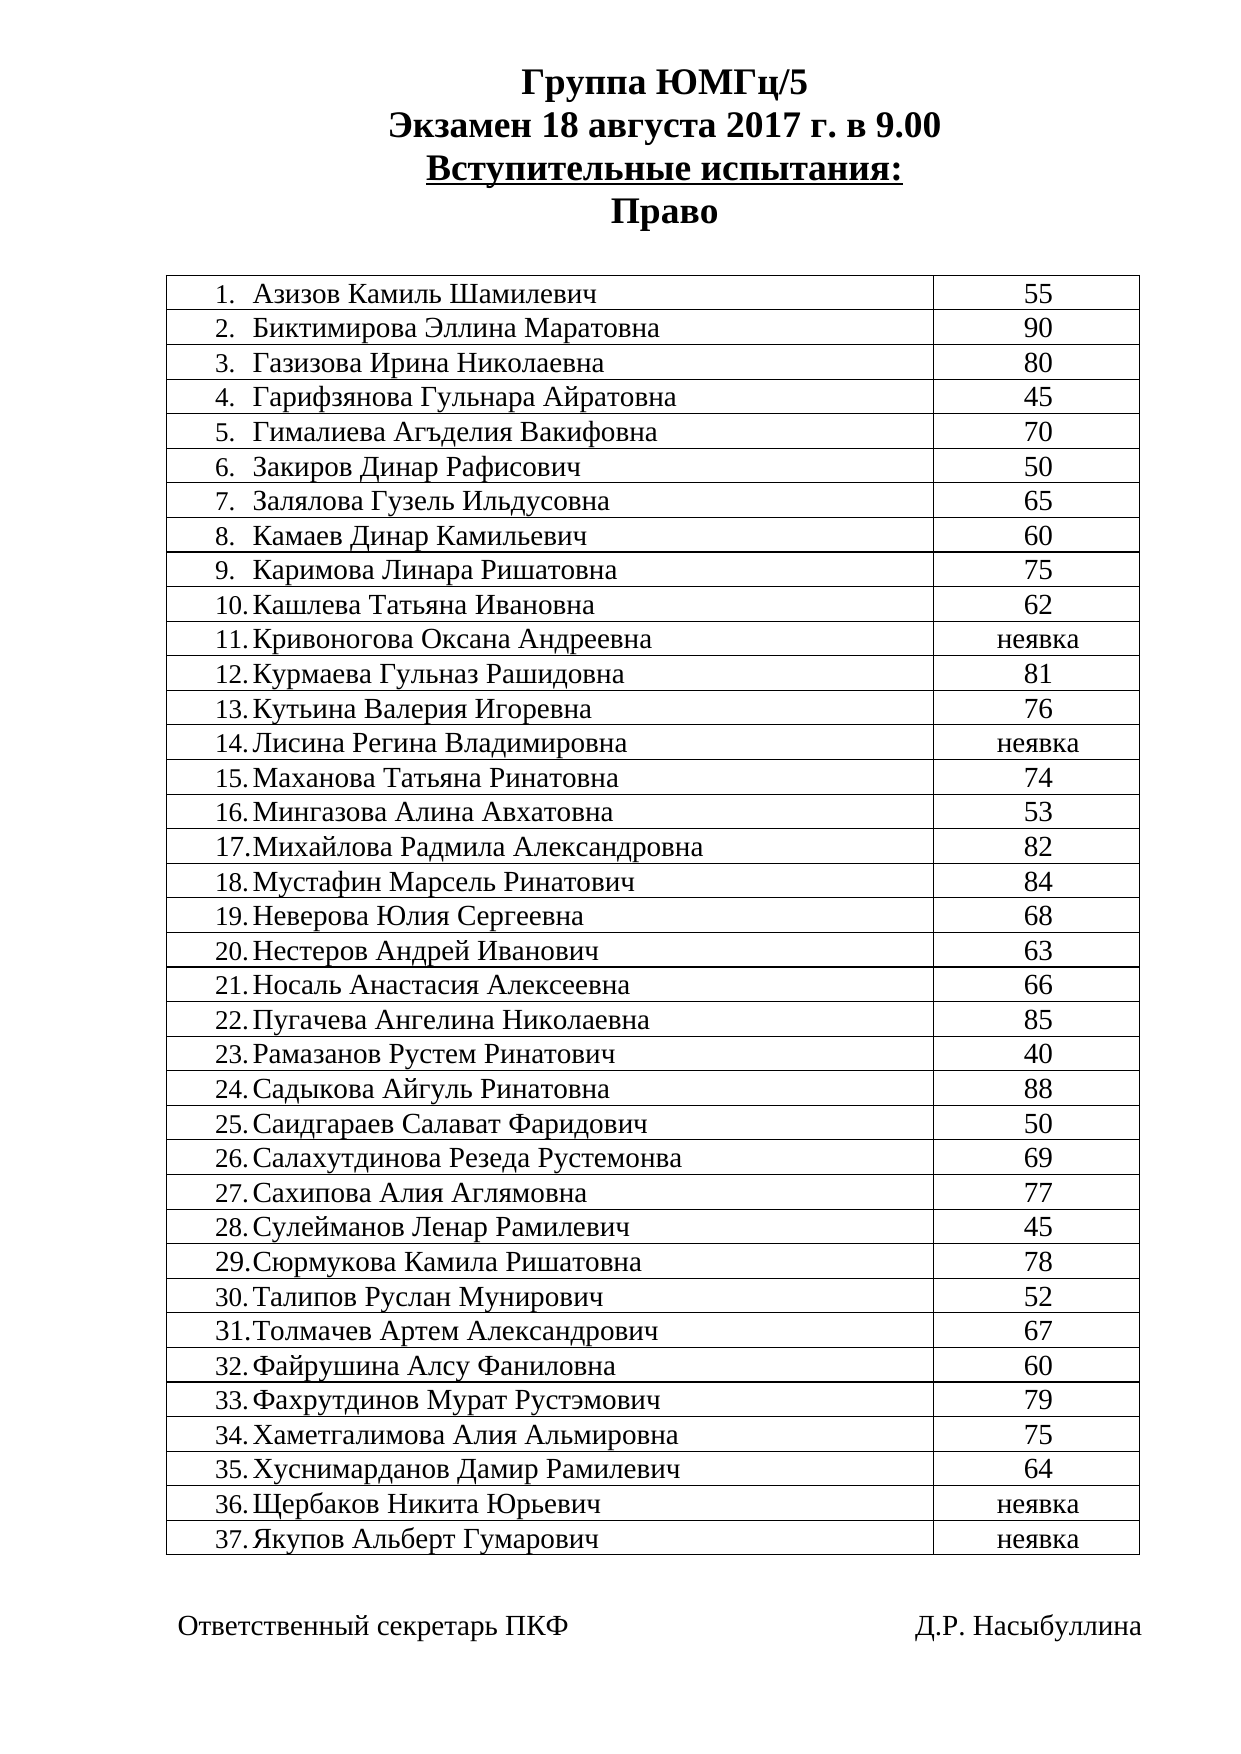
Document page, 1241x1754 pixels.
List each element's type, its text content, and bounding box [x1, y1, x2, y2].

table_cell Мингазова Алина Авхатовна [167, 795, 933, 828]
table_cell Биктимирова Эллина Маратовна [167, 310, 933, 344]
table_cell Фахрутдинов Мурат Рустэмович [167, 1383, 933, 1416]
table_cell неявка [934, 1486, 1139, 1520]
table_cell Щербаков Никита Юрьевич [167, 1486, 933, 1520]
table_header 55 [934, 276, 1139, 309]
table_cell 84 [934, 864, 1139, 897]
table_cell Салахутдинова Резеда Рустемонва [167, 1140, 933, 1174]
table_cell Гарифзянова Гульнара Айратовна [167, 380, 933, 413]
table_cell 90 [934, 310, 1139, 344]
table_cell Мустафин Марсель Ринатович [167, 864, 933, 897]
table_cell Закиров Динар Рафисович [167, 449, 933, 482]
table_cell 85 [934, 1002, 1139, 1036]
table_cell Газизова Ирина Николаевна [167, 345, 933, 378]
table_cell 52 [934, 1279, 1139, 1312]
table_cell Садыкова Айгуль Ринатовна [167, 1071, 933, 1105]
table_cell Кашлева Татьяна Ивановна [167, 587, 933, 621]
table_cell Саидгараев Салават Фаридович [167, 1106, 933, 1139]
table_cell 60 [934, 1348, 1139, 1381]
table_cell Сулейманов Ленар Рамилевич [167, 1210, 933, 1243]
table_cell Хаметгалимова Алия Альмировна [167, 1417, 933, 1451]
text Право [177, 188, 1152, 232]
table_cell Гималиева Агъделия Вакифовна [167, 414, 933, 448]
table_cell 67 [934, 1313, 1139, 1347]
table_cell 50 [934, 449, 1139, 482]
table_cell 77 [934, 1175, 1139, 1208]
table_cell Якупов Альберт Гумарович [167, 1521, 933, 1554]
table_cell неявка [934, 622, 1139, 655]
table_cell неявка [934, 1521, 1139, 1554]
table_cell Каримова Линара Ришатовна [167, 553, 933, 586]
table_header Азизов Камиль Шамилевич [167, 276, 933, 309]
table_cell Сюрмукова Камила Ришатовна [167, 1244, 933, 1278]
table_cell Лисина Регина Владимировна [167, 725, 933, 759]
table_cell 63 [934, 933, 1139, 966]
table_cell 68 [934, 898, 1139, 932]
table_cell 53 [934, 795, 1139, 828]
text Экзамен 18 августа 2017 г. в 9.00 [177, 102, 1152, 145]
table_cell Пугачева Ангелина Николаевна [167, 1002, 933, 1036]
table_cell Маханова Татьяна Ринатовна [167, 760, 933, 793]
table_cell Кривоногова Оксана Андреевна [167, 622, 933, 655]
table_cell 60 [934, 518, 1139, 551]
table_cell Камаев Динар Камильевич [167, 518, 933, 551]
table_cell 79 [934, 1383, 1139, 1416]
table_cell 40 [934, 1037, 1139, 1070]
table_cell Носаль Анастасия Алексеевна [167, 968, 933, 1001]
table_cell Талипов Руслан Мунирович [167, 1279, 933, 1312]
table_cell 81 [934, 656, 1139, 690]
table_cell 66 [934, 968, 1139, 1001]
table_cell 74 [934, 760, 1139, 793]
table_cell Нестеров Андрей Иванович [167, 933, 933, 966]
table_cell Михайлова Радмила Александровна [167, 829, 933, 863]
table_cell Кутьина Валерия Игоревна [167, 691, 933, 724]
table_cell Файрушина Алсу Фаниловна [167, 1348, 933, 1381]
text Ответственный секретарь ПКФ Д.Р. Насыбуллина [177, 1608, 1152, 1642]
table_cell Залялова Гузель Ильдусовна [167, 483, 933, 517]
table_cell 65 [934, 483, 1139, 517]
table_cell 78 [934, 1244, 1139, 1278]
table_cell Неверова Юлия Сергеевна [167, 898, 933, 932]
table_cell Курмаева Гульназ Рашидовна [167, 656, 933, 690]
table_cell 45 [934, 380, 1139, 413]
table_cell Толмачев Артем Александрович [167, 1313, 933, 1347]
table_cell 82 [934, 829, 1139, 863]
table_cell Хуснимарданов Дамир Рамилевич [167, 1452, 933, 1485]
table_cell 64 [934, 1452, 1139, 1485]
table_cell Рамазанов Рустем Ринатович [167, 1037, 933, 1070]
table_cell 75 [934, 553, 1139, 586]
table_cell 75 [934, 1417, 1139, 1451]
table_cell 62 [934, 587, 1139, 621]
table_cell 50 [934, 1106, 1139, 1139]
table_cell 45 [934, 1210, 1139, 1243]
table_cell 80 [934, 345, 1139, 378]
text Вступительные испытания: [177, 145, 1152, 188]
table_cell неявка [934, 725, 1139, 759]
table_cell 70 [934, 414, 1139, 448]
table_cell Сахипова Алия Аглямовна [167, 1175, 933, 1208]
table_cell 76 [934, 691, 1139, 724]
table_cell 88 [934, 1071, 1139, 1105]
table_cell 69 [934, 1140, 1139, 1174]
text Группа ЮМГц/5 [177, 59, 1152, 102]
